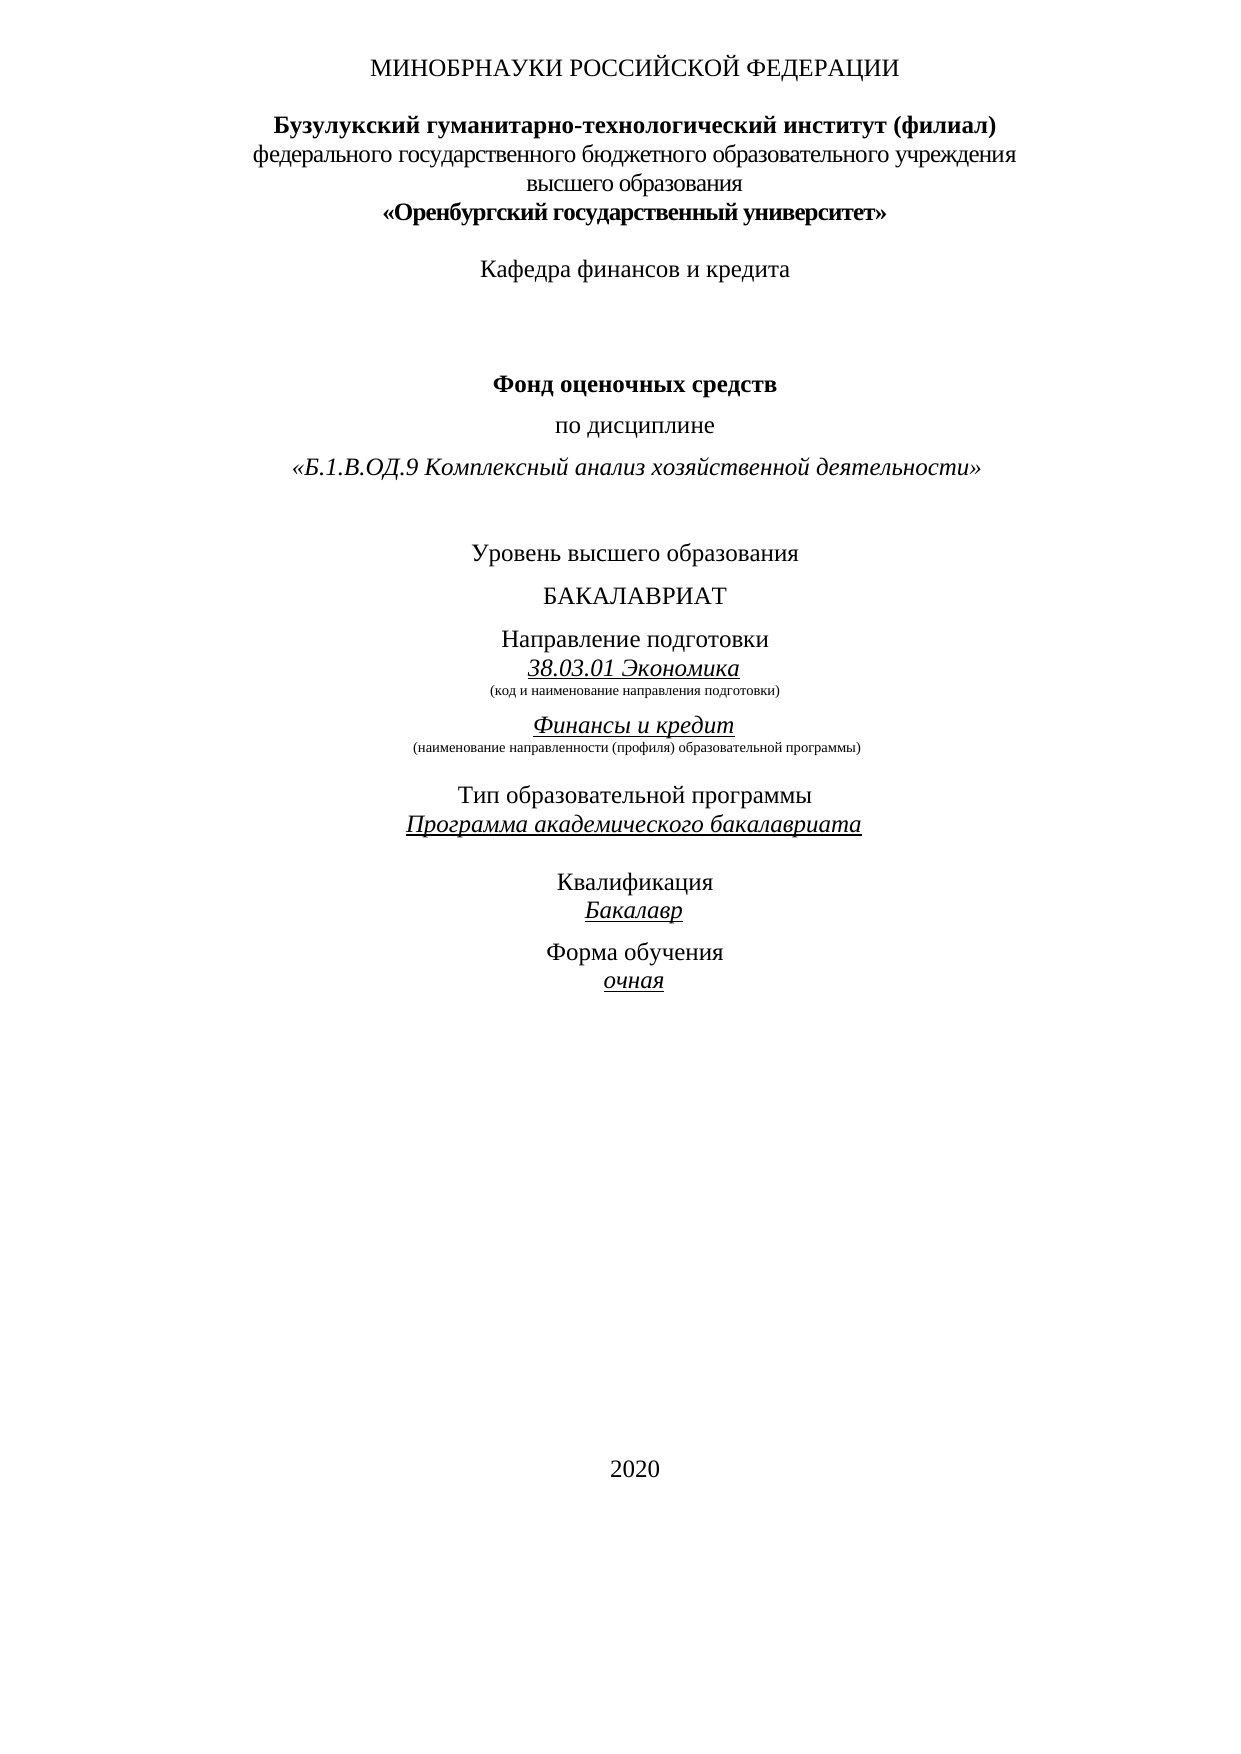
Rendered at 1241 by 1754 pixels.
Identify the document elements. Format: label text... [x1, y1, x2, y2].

text (наименование направленности (профиля) образовательной программы) [88, 739, 1181, 768]
text БАКАЛАВРИАТ [88, 581, 1181, 610]
text Бузулукский гуманитарно-технологический институт (филиал) [88, 111, 1181, 139]
text МИНОБРНАУКИ РОССИЙСКОЙ ФЕДЕРАЦИИ [88, 53, 1181, 82]
text высшего образования [88, 168, 1181, 197]
text «Оренбургский государственный университет» [88, 197, 1181, 226]
text Фонд оценочных средств [88, 369, 1181, 398]
text по дисциплине [88, 411, 1181, 439]
text Бакалавр [88, 896, 1181, 924]
text очная [88, 966, 1181, 994]
text Форма обучения [88, 937, 1181, 966]
text (код и наименование направления подготовки) [88, 682, 1181, 711]
text Программа академического бакалавриата [88, 809, 1181, 838]
text Кафедра финансов и кредита [88, 254, 1181, 283]
text Финансы и кредит [88, 711, 1181, 739]
text 2020 [88, 1454, 1181, 1483]
text Уровень высшего образования [88, 538, 1181, 567]
text Тип образовательной программы [88, 781, 1181, 809]
text Направление подготовки [88, 624, 1181, 653]
text федерального государственного бюджетного образовательного учреждения [88, 139, 1181, 168]
text Квалификация [88, 867, 1181, 896]
text «Б.1.В.ОД.9 Комплексный анализ хозяйственной деятельности» [88, 452, 1181, 481]
text 38.03.01 Экономика [88, 653, 1181, 682]
